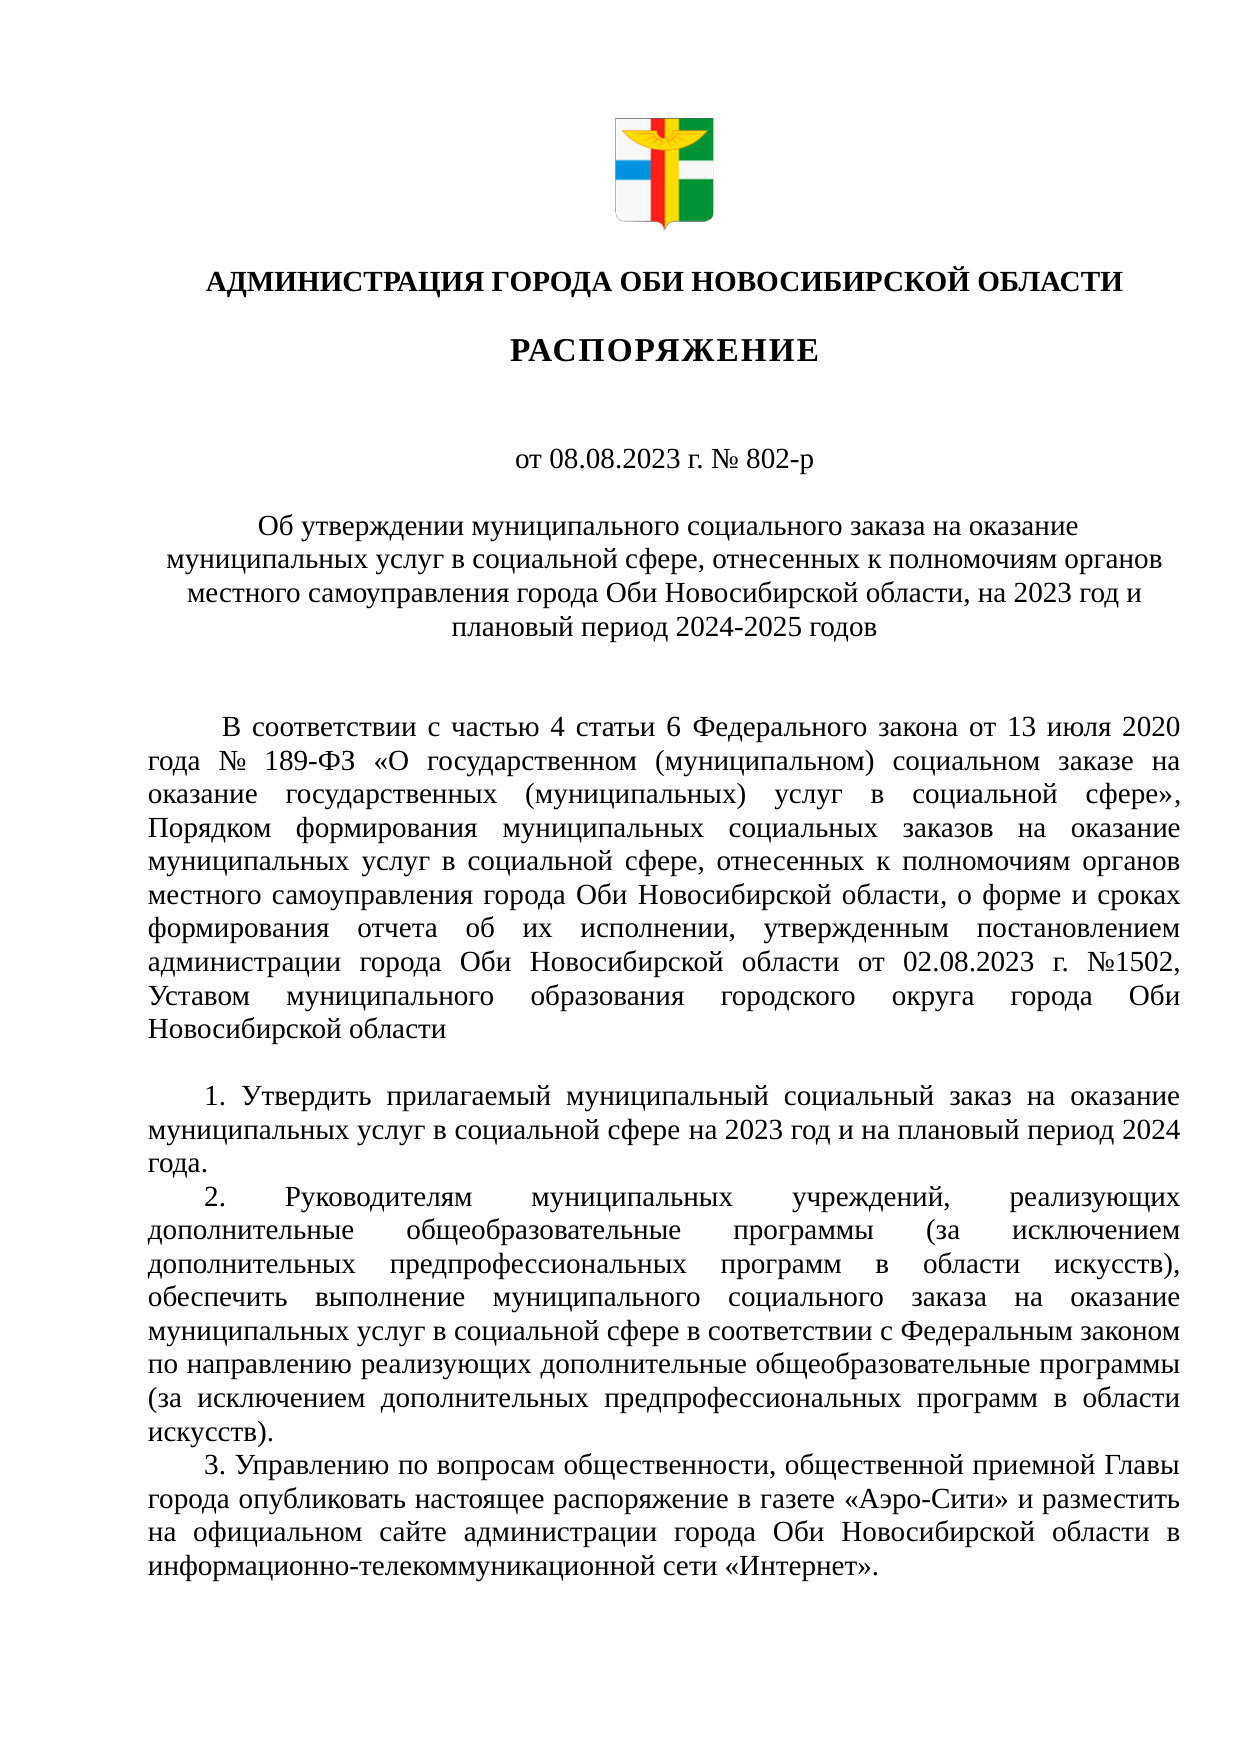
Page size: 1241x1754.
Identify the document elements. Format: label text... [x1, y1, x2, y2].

picture [615, 118, 714, 231]
table_cell Об утверждении муниципального социального заказа на оказание муниципальных услуг в социальной сфере, отнесенных к полномочиям органов местного самоуправления города Оби Новосибирской области, на 2023 год и плановый период 2024-2025 годов [148, 475, 1181, 642]
text 1. Утвердить прилагаемый муниципальный социальный заказ на оказание муниципальных услуг в социальной сфере на 2023 год и на плановый период 2024 года. [148, 1078, 1181, 1179]
table_header [148, 118, 1181, 264]
table_cell АДМИНИСТРАЦИЯ ГОРОДА ОБИ НОВОСИБИРСКОЙ ОБЛАСТИ [148, 264, 1181, 331]
table_cell от 08.08.2023 г. № 802-р [148, 408, 1181, 474]
text В соответствии с частью 4 статьи 6 Федерального закона от 13 июля 2020 года № 189-ФЗ «О государственном (муниципальном) социальном заказе на оказание государственных (муниципальных) услуг в социальной сфере», Порядком формирования муниципальных социальных заказов на оказание муниципальных услуг в социальной сфере, отнесенных к полномочиям органов местного самоуправления города Оби Новосибирской области, о форме и сроках формирования отчета об их исполнении, утвержденным постановлением администрации города Оби Новосибирской области от 02.08.2023 г. №1502, Уставом муниципального образования городского округа города Оби Новосибирской области [148, 709, 1181, 1045]
text 2. Руководителям муниципальных учреждений, реализующих дополнительные общеобразовательные программы (за исключением дополнительных предпрофессиональных программ в области искусств), обеспечить выполнение муниципального социального заказа на оказание муниципальных услуг в социальной сфере в соответствии с Федеральным законом по направлению реализующих дополнительные общеобразовательные программы (за исключением дополнительных предпрофессиональных программ в области искусств). [148, 1179, 1181, 1447]
text 3. Управлению по вопросам общественности, общественной приемной Главы города опубликовать настоящее распоряжение в газете «Аэро-Сити» и разместить на официальном сайте администрации города Оби Новосибирской области в информационно-телекоммуникационной сети «Интернет». [148, 1447, 1181, 1581]
table_cell РАСПОРЯЖЕНИЕ [148, 331, 1181, 407]
